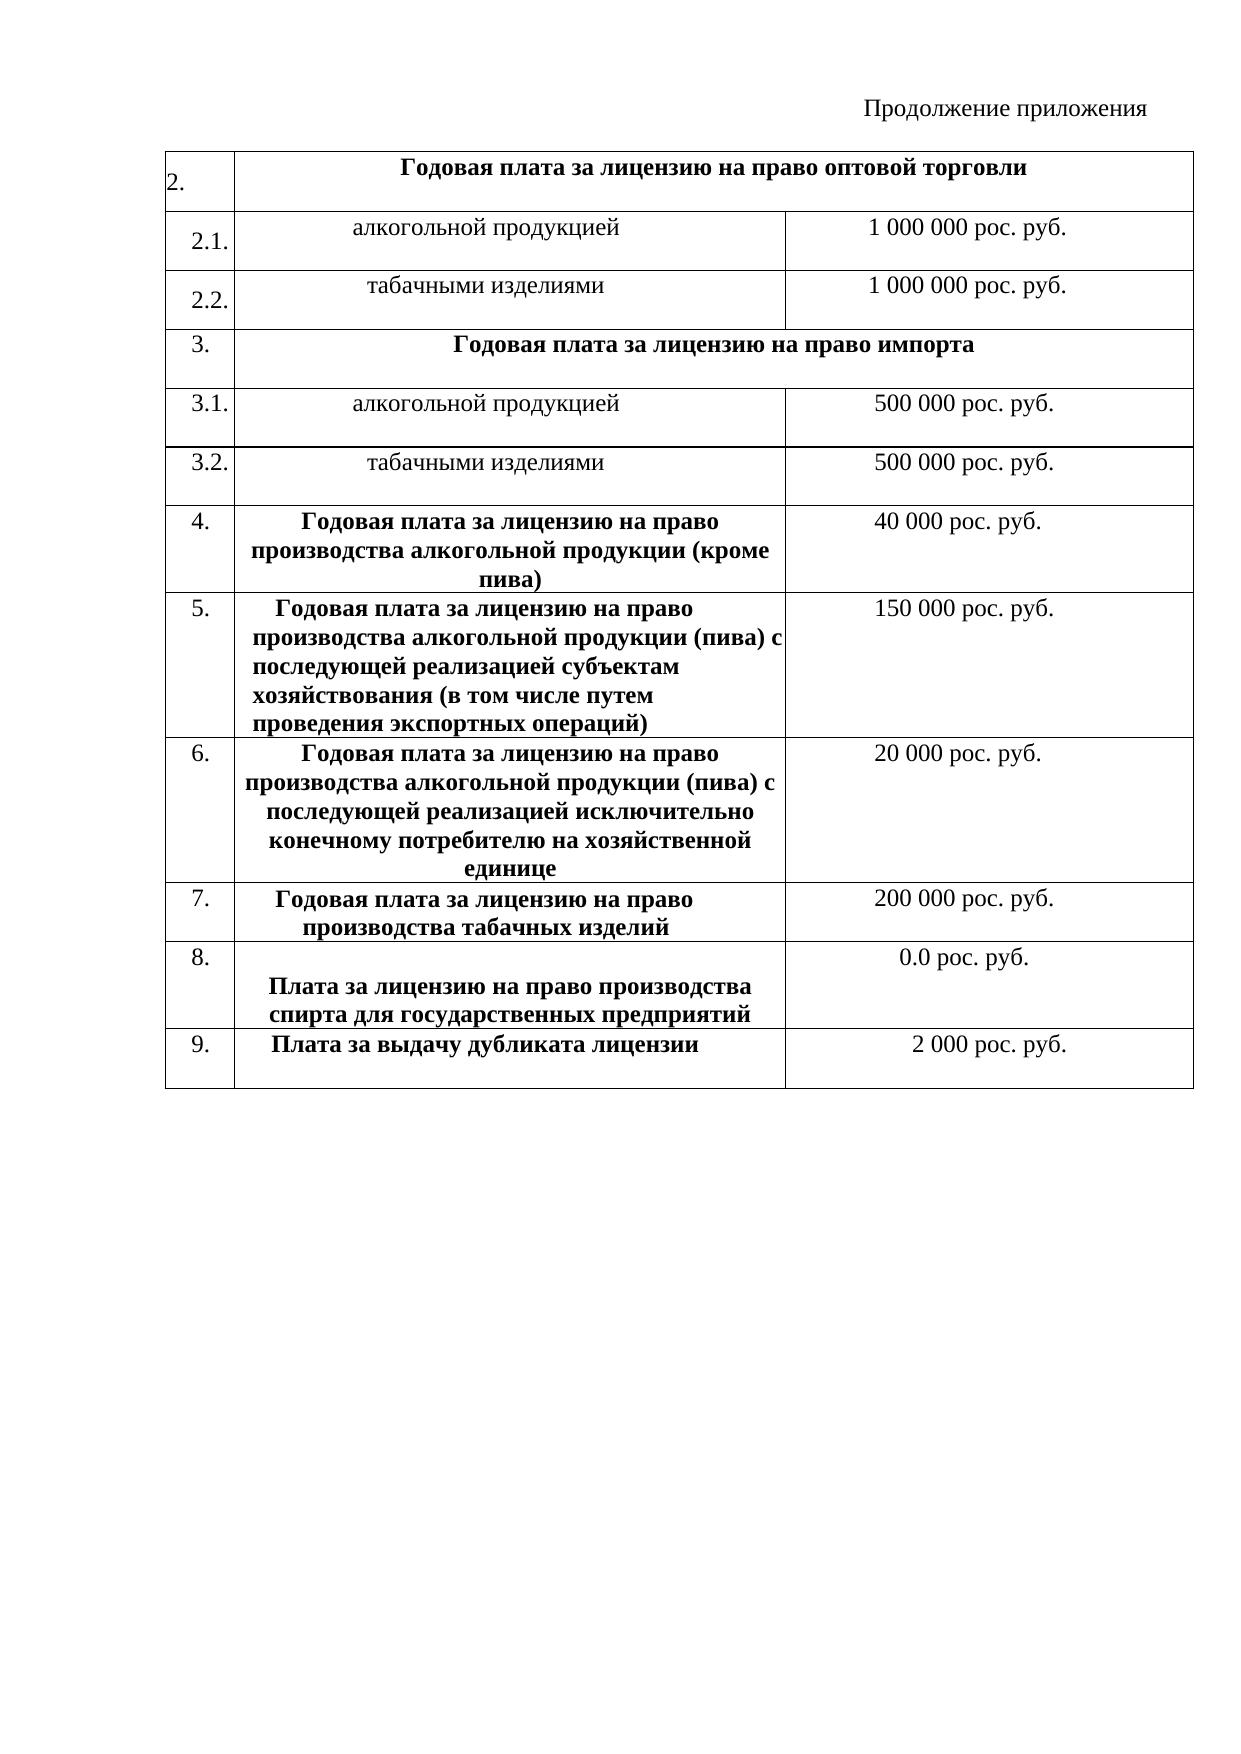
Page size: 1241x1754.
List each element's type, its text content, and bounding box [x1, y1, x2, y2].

table_cell 2 000 рос. руб. [786, 1029, 1193, 1088]
table_cell Годовая плата за лицензию на право импорта [235, 330, 1193, 387]
table_cell 3. [166, 330, 234, 387]
table_cell Годовая плата за лицензию на право производства алкогольной продукции (пива) с последующей реализацией субъектам хозяйствования (в том числе путем проведения экспортных операций) [235, 593, 785, 737]
table_cell Плата за выдачу дубликата лицензии [235, 1029, 785, 1088]
table_cell алкогольной продукцией [235, 212, 785, 269]
table_cell 7. [166, 883, 234, 941]
table_cell Плата за лицензию на право производства спирта для государственных предприятий [235, 942, 785, 1028]
table_cell 2.1. [166, 212, 234, 269]
table_cell 4. [166, 506, 234, 592]
table_cell 9. [166, 1029, 234, 1088]
table_cell 5. [166, 593, 234, 737]
table_cell табачными изделиями [235, 271, 785, 328]
table_cell 200 000 рос. руб. [786, 883, 1193, 941]
table_header Годовая плата за лицензию на право оптовой торговли [235, 152, 1193, 211]
table_cell 1 000 000 рос. руб. [786, 212, 1193, 269]
table_cell 1 000 000 рос. руб. [786, 271, 1193, 328]
table_cell 0.0 рос. руб. [786, 942, 1193, 1028]
table_cell 2.2. [166, 271, 234, 328]
table_cell 3.2. [166, 448, 234, 505]
table_cell 40 000 рос. руб. [786, 506, 1193, 592]
table_cell Годовая плата за лицензию на право производства алкогольной продукции (кроме пива) [235, 506, 785, 592]
table_cell 6. [166, 738, 234, 882]
table_cell 8. [166, 942, 234, 1028]
table_cell алкогольной продукцией [235, 389, 785, 446]
table_cell 20 000 рос. руб. [786, 738, 1193, 882]
table_cell Годовая плата за лицензию на право производства табачных изделий [235, 883, 785, 941]
table_header 2. [166, 152, 234, 211]
table_cell 3.1. [166, 389, 234, 446]
table_cell табачными изделиями [235, 448, 785, 505]
table_cell 150 000 рос. руб. [786, 593, 1193, 737]
table_cell Годовая плата за лицензию на право производства алкогольной продукции (пива) с последующей реализацией исключительно конечному потребителю на хозяйственной единице [235, 738, 785, 882]
table_cell 500 000 рос. руб. [786, 448, 1193, 505]
text Продолжение приложения [863, 93, 1193, 122]
table_cell 500 000 рос. руб. [786, 389, 1193, 446]
